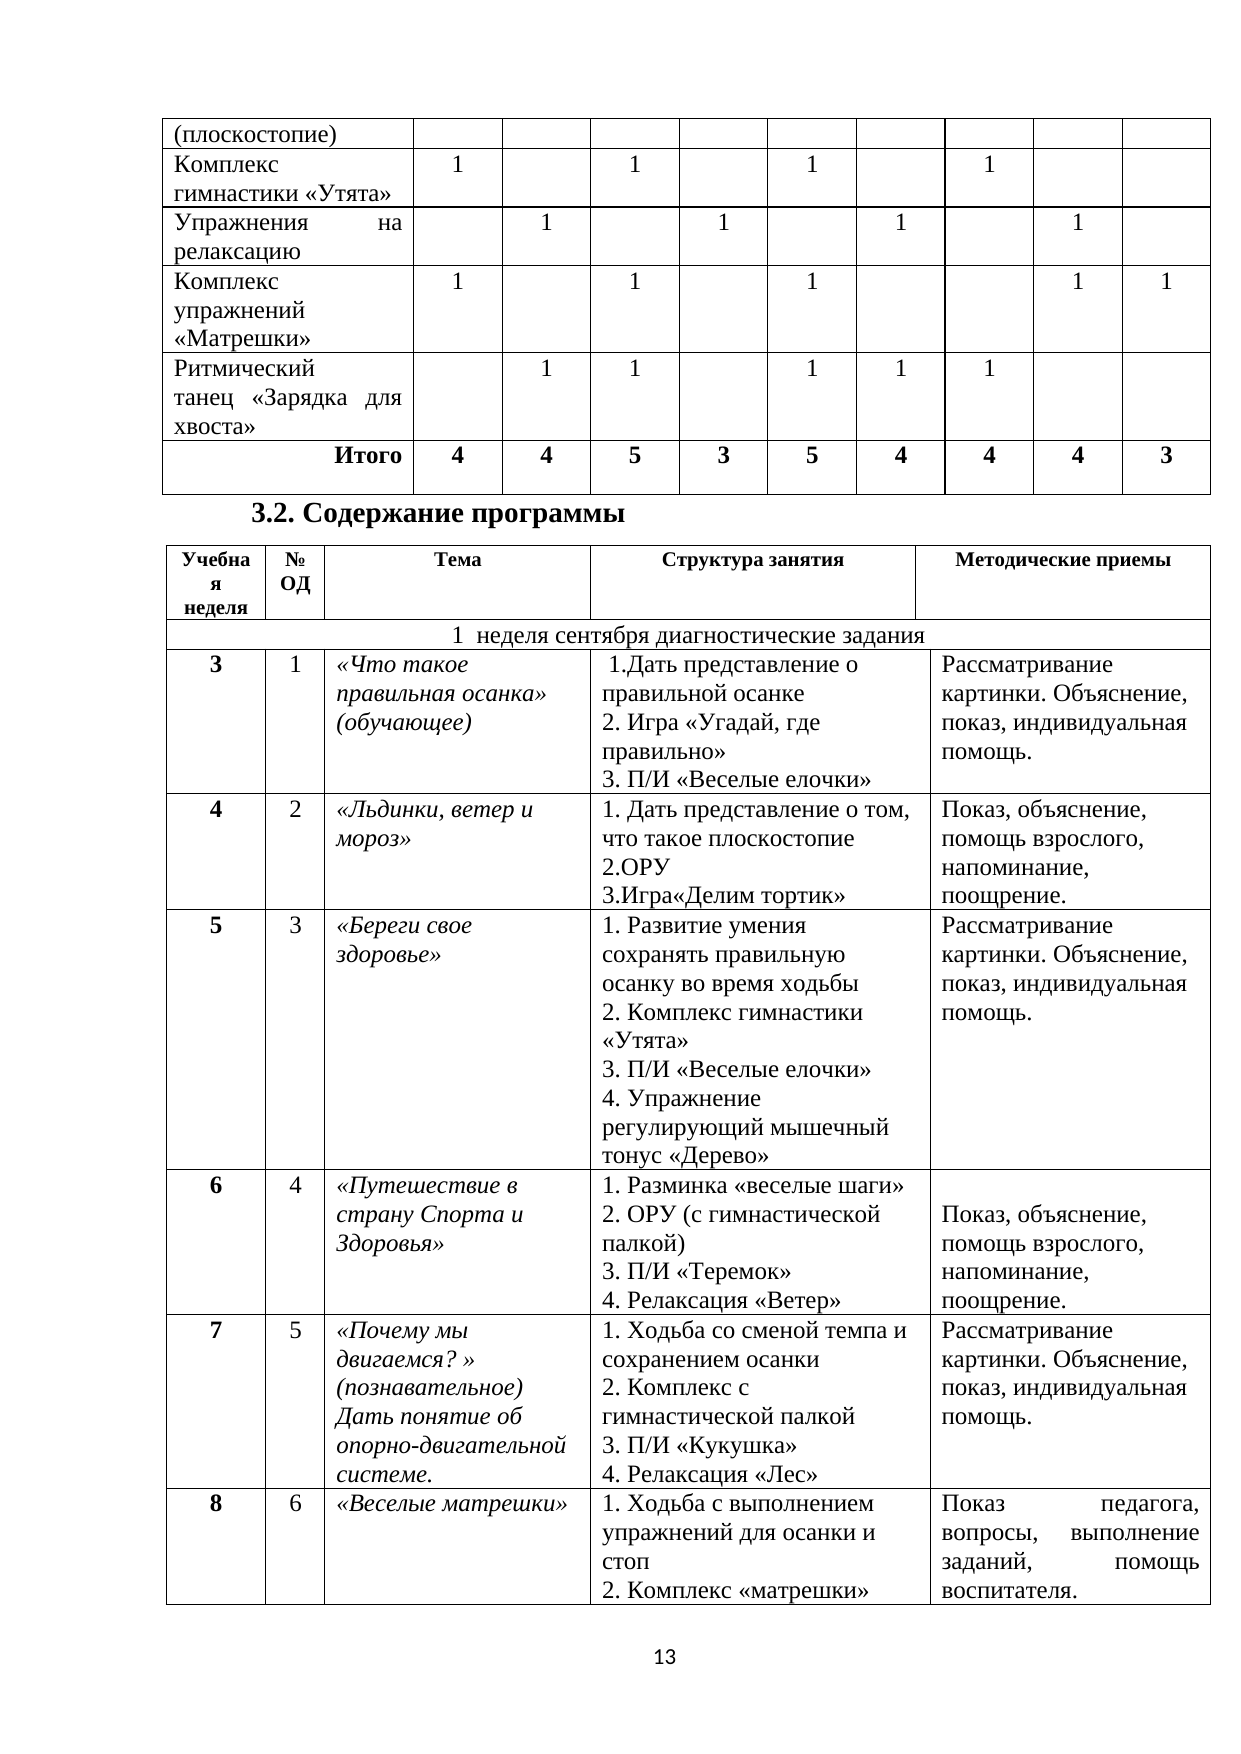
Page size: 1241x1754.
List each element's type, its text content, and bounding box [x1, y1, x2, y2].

table_cell [414, 353, 502, 439]
table_cell Рассматривание картинки. Объяснение, показ, индивидуальная помощь. [931, 910, 1210, 1169]
table_cell 1 неделя сентября диагностические задания [167, 620, 1210, 648]
table_cell 6 [167, 1170, 265, 1314]
table_cell 1 [1034, 208, 1122, 265]
table_cell [1034, 353, 1122, 439]
table_header Структура занятия [591, 546, 915, 619]
table_cell [503, 266, 590, 352]
table_cell [857, 149, 944, 206]
table_header Учебная неделя [167, 546, 265, 619]
table_cell 4 [503, 441, 590, 494]
table_cell 1 [591, 353, 679, 439]
table_cell 1 [503, 208, 590, 265]
table_cell Ритмический танец «Зарядка для хвоста» [163, 353, 413, 439]
table_cell [1123, 353, 1210, 439]
table_cell 1 [414, 266, 502, 352]
table_cell [414, 208, 502, 265]
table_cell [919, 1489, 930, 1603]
table_cell 1 [591, 119, 679, 148]
table_cell 2 [266, 794, 324, 909]
table_header Методические приемы [916, 546, 1210, 619]
table_cell 1 [1034, 266, 1122, 352]
table_cell 1. Дать представление о том, что такое плоскостопие 2.ОРУ 3.Игра«Делим тортик» [591, 794, 930, 909]
table_cell [1123, 208, 1210, 265]
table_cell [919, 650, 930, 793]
table_cell 4 [946, 441, 1033, 494]
table_cell 1 [946, 119, 1033, 148]
table_cell 4 [266, 1170, 324, 1314]
table_header Тема [325, 546, 590, 619]
table_cell Показ, объяснение, помощь взрослого, напоминание, поощрение. [931, 794, 1210, 909]
table_cell «Веселые матрешки» [325, 1489, 590, 1603]
table_cell 3 [680, 441, 767, 494]
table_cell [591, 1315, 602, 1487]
table_cell 1 [1123, 119, 1210, 148]
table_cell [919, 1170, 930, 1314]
table_cell 1 [857, 353, 944, 439]
table_cell 4 [1034, 441, 1122, 494]
table_cell 1 [414, 119, 502, 148]
table_cell 4 [414, 441, 502, 494]
table_cell 1 [768, 353, 856, 439]
table_cell 5 [768, 441, 856, 494]
table_cell 3 [1123, 441, 1210, 494]
table_cell 8 [167, 1489, 265, 1603]
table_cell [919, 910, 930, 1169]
table_cell 1 [857, 208, 944, 265]
table_cell [680, 353, 767, 439]
table_cell Показ, объяснение, помощь взрослого, напоминание, поощрение. [931, 1170, 1210, 1314]
table_cell 1 [768, 119, 856, 148]
table_cell 5 [266, 1315, 324, 1487]
table_cell Комплекс упражнений «Матрешки» [163, 266, 413, 352]
text 3.2. Содержание программы [177, 495, 1152, 529]
table_cell 1 [503, 353, 590, 439]
table_cell «Путешествие в страну Спорта и Здоровья» [325, 1170, 590, 1314]
table_cell [1034, 149, 1122, 206]
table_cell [931, 1489, 1210, 1603]
table_cell Рассматривание картинки. Объяснение, показ, индивидуальная помощь. [931, 1315, 1210, 1487]
table_cell «Что такое правильная осанка» (обучающее) [325, 650, 590, 793]
table_cell 1 [503, 119, 590, 148]
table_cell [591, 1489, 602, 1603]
table_cell 1 [591, 149, 679, 206]
table_cell 3 [167, 650, 265, 793]
table_cell 4 [167, 794, 265, 909]
table_cell 1 [680, 119, 767, 148]
table_cell [946, 266, 1033, 352]
table_cell 1 [414, 149, 502, 206]
table_cell Комплекс гимнастики «Утята» [163, 149, 413, 206]
table_cell [857, 266, 944, 352]
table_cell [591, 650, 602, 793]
table_cell [768, 208, 856, 265]
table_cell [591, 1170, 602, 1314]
table_cell [591, 208, 679, 265]
table_header № ОД [266, 546, 324, 619]
table_cell «Льдинки, ветер и мороз» [325, 794, 590, 909]
table_cell Упражнения на релаксацию [163, 208, 413, 265]
table_cell [680, 149, 767, 206]
table_cell Итого [163, 441, 413, 494]
table_cell 5 [167, 910, 265, 1169]
table_cell 1 [680, 208, 767, 265]
table_cell [946, 208, 1033, 265]
table_cell [503, 149, 590, 206]
table_cell 6 [266, 1489, 324, 1603]
table_cell 1 [946, 149, 1033, 206]
table_cell 1 [768, 149, 856, 206]
table_cell 5 [591, 441, 679, 494]
table_cell 1 [946, 353, 1033, 439]
table_cell 1 [1123, 266, 1210, 352]
table_cell [680, 266, 767, 352]
table_cell 4 [857, 441, 944, 494]
table_cell [1123, 149, 1210, 206]
table_cell 7 [167, 1315, 265, 1487]
table_cell 1 [266, 650, 324, 793]
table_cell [163, 119, 413, 148]
table_cell 3 [266, 910, 324, 1169]
table_cell 1 [1034, 119, 1122, 148]
table_cell 1 [857, 119, 944, 148]
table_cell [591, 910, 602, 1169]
table_cell 1 [591, 266, 679, 352]
table_cell «Береги свое здоровье» [325, 910, 590, 1169]
table_cell 1 [768, 266, 856, 352]
table_cell Рассматривание картинки. Объяснение, показ, индивидуальная помощь. [931, 650, 1210, 793]
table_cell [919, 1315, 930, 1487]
